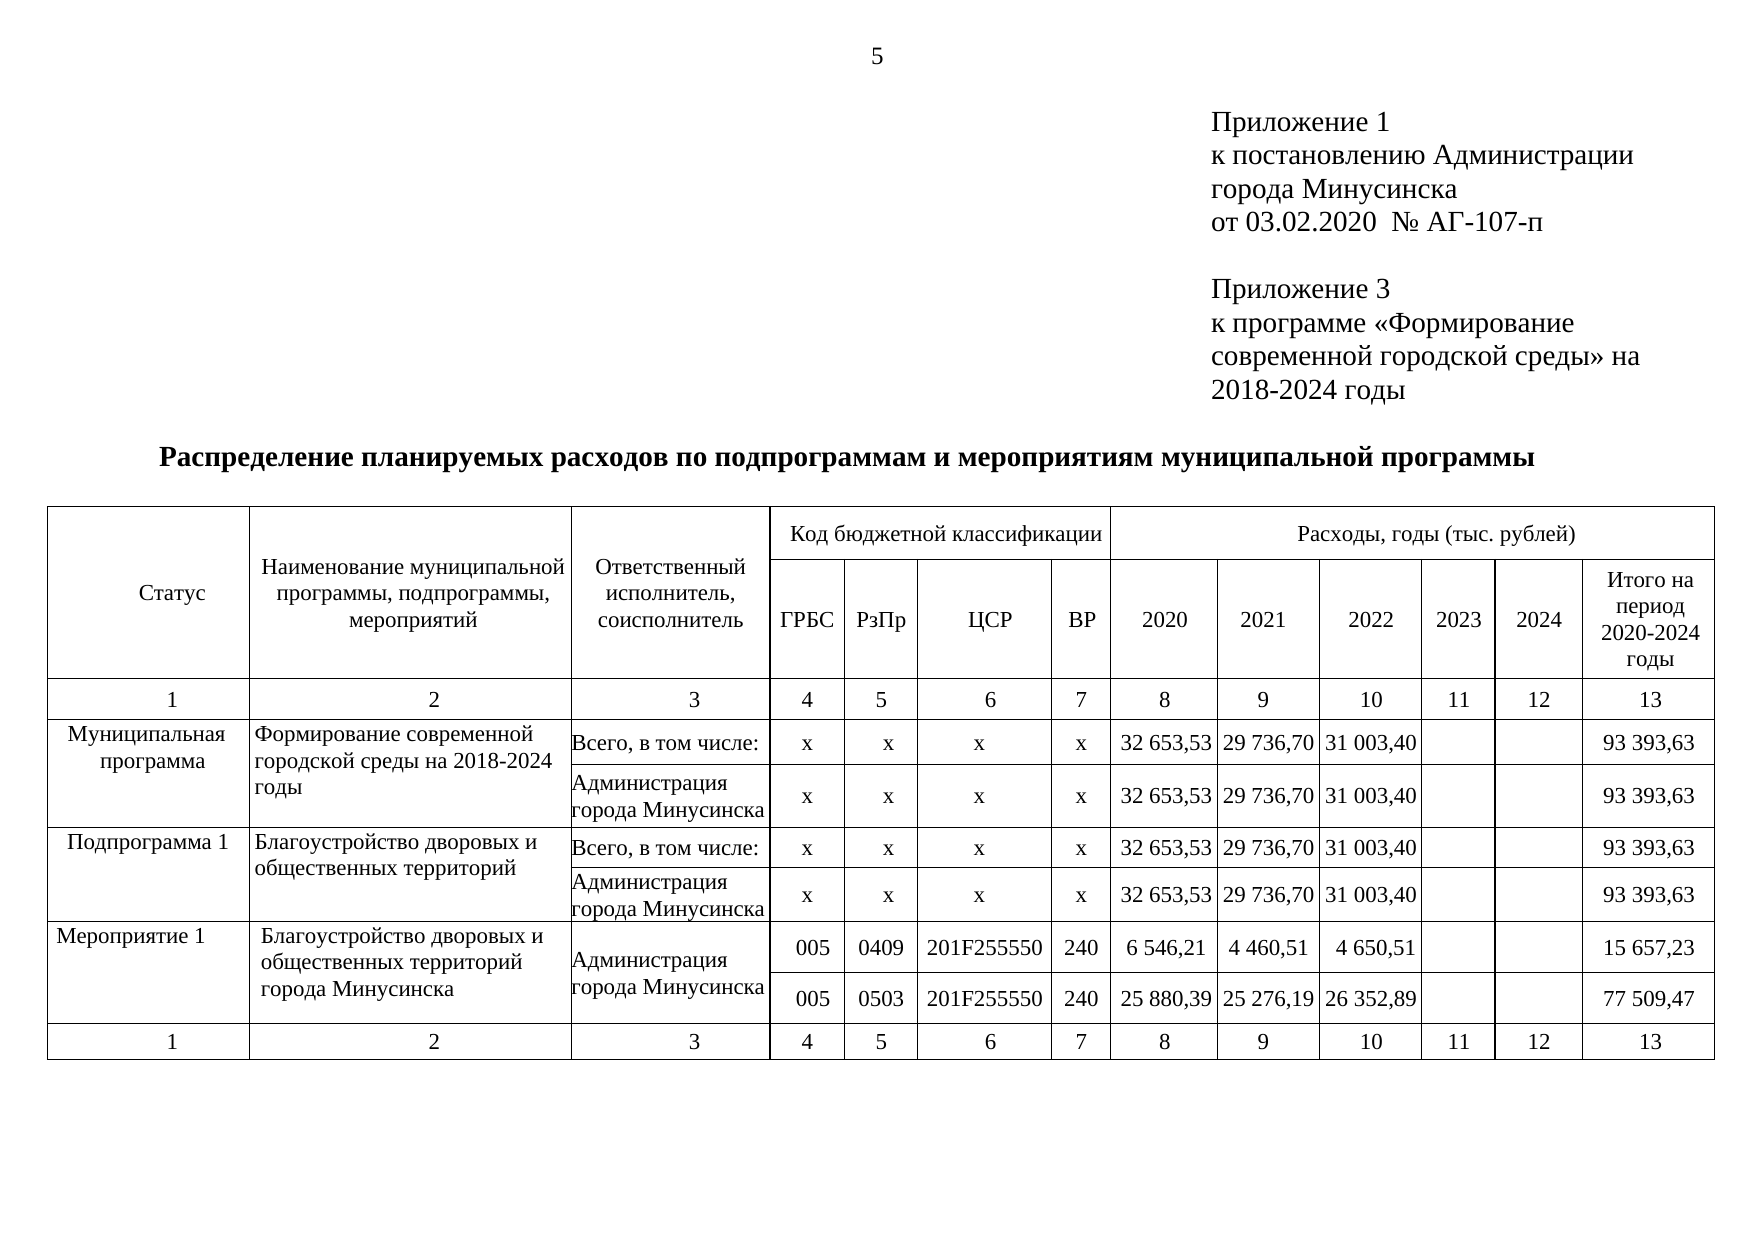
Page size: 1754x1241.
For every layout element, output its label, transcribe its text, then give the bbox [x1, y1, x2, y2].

table_cell х [918, 765, 1051, 827]
table_cell 6 [918, 679, 1051, 719]
table_header Ответственный исполнитель, соисполнитель [572, 507, 769, 678]
table_cell 77 509,47 [1583, 973, 1714, 1023]
table_cell 1 [48, 679, 249, 719]
table_cell 10 [1320, 679, 1421, 719]
table_cell 12 [1496, 1024, 1582, 1059]
text Приложение 1 [1211, 104, 1713, 137]
table_cell Мероприятие 1 [48, 922, 249, 1023]
table_cell [1496, 765, 1582, 827]
table_cell [1422, 868, 1494, 921]
table_cell 32 653,53 [1111, 828, 1217, 867]
table_cell Муниципальная программа [48, 720, 249, 827]
table_cell ГРБС [771, 560, 844, 678]
table_cell Администрация города Минусинска [572, 922, 769, 1023]
table_cell [1496, 720, 1582, 764]
table_cell 3 [572, 679, 769, 719]
table_cell 4 [771, 1024, 844, 1059]
table_cell х [918, 828, 1051, 867]
table_cell 31 003,40 [1320, 828, 1421, 867]
table_cell 13 [1583, 1024, 1714, 1059]
table_cell 201F255550 [918, 973, 1051, 1023]
table_cell Итого на период 2020-2024 годы [1583, 560, 1714, 678]
table_cell 0409 [845, 922, 917, 972]
table_cell 10 [1320, 1024, 1421, 1059]
table_cell 9 [1218, 1024, 1319, 1059]
table_cell Всего, в том числе: [572, 828, 769, 867]
table_cell Благоустройство дворовых и общественных территорий [250, 828, 571, 921]
table_cell х [1052, 868, 1110, 921]
table_cell 32 653,53 [1111, 765, 1217, 827]
table_cell 2024 [1496, 560, 1582, 678]
table_cell 2022 [1320, 560, 1421, 678]
table_cell 8 [1111, 1024, 1217, 1059]
table_cell 31 003,40 [1320, 720, 1421, 764]
table_cell 2021 [1218, 560, 1319, 678]
table_cell 9 [1218, 679, 1319, 719]
text от 03.02.2020 № АГ-107-п [1211, 204, 1713, 238]
table_cell 13 [1583, 679, 1714, 719]
table_cell Подпрограмма 1 [48, 828, 249, 921]
table_cell 005 [771, 973, 844, 1023]
text к программе «Формирование современной городской среды» на 2018-2024 годы [1211, 305, 1713, 406]
table_cell 93 393,63 [1583, 765, 1714, 827]
table_cell 25 276,19 [1218, 973, 1319, 1023]
table_cell [1496, 922, 1582, 972]
table_cell 15 657,23 [1583, 922, 1714, 972]
table_header Наименование муниципальной программы, подпрограммы, мероприятий [250, 507, 571, 678]
table_cell [1422, 828, 1494, 867]
table_cell х [771, 765, 844, 827]
table_cell 1 [48, 1024, 249, 1059]
table_header Статус [48, 507, 249, 678]
table_cell 4 460,51 [1218, 922, 1319, 972]
table_cell 005 [771, 922, 844, 972]
table_cell 29 736,70 [1218, 828, 1319, 867]
table_cell 3 [572, 1024, 769, 1059]
text Приложение 3 [1211, 271, 1713, 305]
table_header Код бюджетной классификации [771, 507, 1110, 559]
table_cell Формирование современной городской среды на 2018-2024 годы [250, 720, 571, 827]
table_cell Всего, в том числе: [572, 720, 769, 764]
table_cell х [845, 765, 917, 827]
table_cell х [845, 720, 917, 764]
table_cell [1496, 973, 1582, 1023]
table_cell 31 003,40 [1320, 765, 1421, 827]
table_header Расходы, годы (тыс. рублей) [1111, 507, 1714, 559]
table_cell 11 [1422, 1024, 1494, 1059]
table_cell 2 [250, 1024, 571, 1059]
table_cell 2020 [1111, 560, 1217, 678]
table_cell х [1052, 720, 1110, 764]
table_cell 31 003,40 [1320, 868, 1421, 921]
table_cell 8 [1111, 679, 1217, 719]
table_cell 32 653,53 [1111, 720, 1217, 764]
text Распределение планируемых расходов по подпрограммам и мероприятиям муниципальной программы [59, 439, 1636, 473]
table_cell 12 [1496, 679, 1582, 719]
table_cell 4 650,51 [1320, 922, 1421, 972]
table_cell [1422, 922, 1494, 972]
table_cell 4 [771, 679, 844, 719]
table_cell 240 [1052, 973, 1110, 1023]
table_cell 93 393,63 [1583, 828, 1714, 867]
table_cell х [1052, 828, 1110, 867]
table_cell 29 736,70 [1218, 765, 1319, 827]
table_cell 26 352,89 [1320, 973, 1421, 1023]
table_cell 11 [1422, 679, 1494, 719]
table_cell ВР [1052, 560, 1110, 678]
table_cell 7 [1052, 1024, 1110, 1059]
table_cell 93 393,63 [1583, 720, 1714, 764]
table_cell х [771, 720, 844, 764]
table_cell [1422, 720, 1494, 764]
table_cell [1422, 765, 1494, 827]
table_cell 5 [845, 1024, 917, 1059]
table_cell [1496, 828, 1582, 867]
table_cell 240 [1052, 922, 1110, 972]
table_cell 201F255550 [918, 922, 1051, 972]
table_cell Благоустройство дворовых и общественных территорий города Минусинска [250, 922, 571, 1023]
table_cell РзПр [845, 560, 917, 678]
table_cell Администрация города Минусинска [572, 765, 769, 827]
table_cell 7 [1052, 679, 1110, 719]
table_cell 32 653,53 [1111, 868, 1217, 921]
table_cell х [918, 868, 1051, 921]
table_cell х [845, 868, 917, 921]
table_cell ЦСР [918, 560, 1051, 678]
table_cell 6 546,21 [1111, 922, 1217, 972]
table_cell х [845, 828, 917, 867]
table_cell Администрация города Минусинска [572, 868, 769, 921]
table_cell 93 393,63 [1583, 868, 1714, 921]
table_cell 2 [250, 679, 571, 719]
table_cell 2023 [1422, 560, 1494, 678]
table_cell 0503 [845, 973, 917, 1023]
table_cell х [918, 720, 1051, 764]
table_cell 25 880,39 [1111, 973, 1217, 1023]
table_cell [1422, 973, 1494, 1023]
table_cell 6 [918, 1024, 1051, 1059]
table_cell х [771, 868, 844, 921]
table_cell 5 [845, 679, 917, 719]
table_cell 29 736,70 [1218, 720, 1319, 764]
table_cell х [1052, 765, 1110, 827]
text к постановлению Администрации города Минусинска [1211, 137, 1713, 204]
table_cell [1496, 868, 1582, 921]
table_cell х [771, 828, 844, 867]
table_cell 29 736,70 [1218, 868, 1319, 921]
